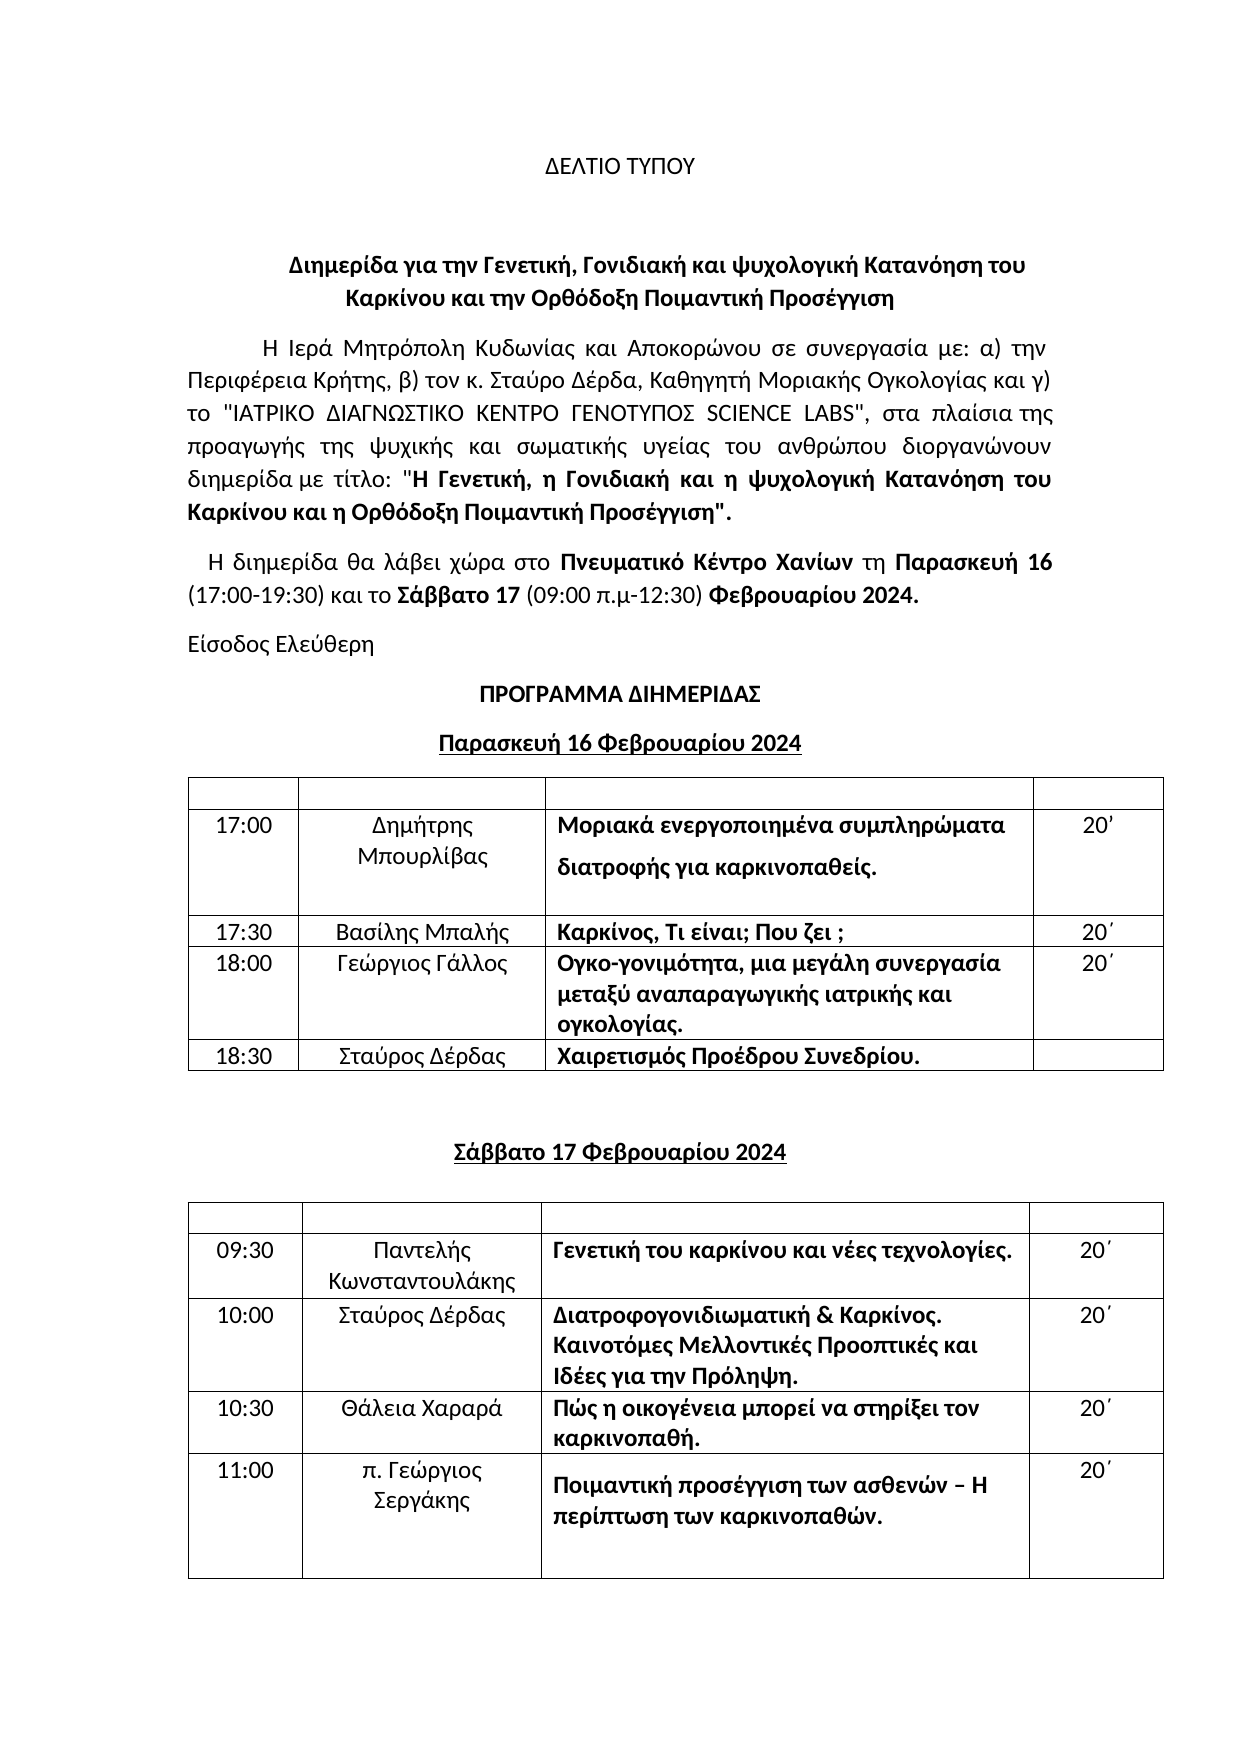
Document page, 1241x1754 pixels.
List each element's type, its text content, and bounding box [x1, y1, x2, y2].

table_header [546, 778, 1033, 809]
table_cell 20΄ [1030, 1392, 1163, 1453]
table_cell Καρκίνος, Τι είναι; Που ζει ; [546, 916, 1033, 946]
table_cell Γενετική του καρκίνου και νέες τεχνολογίες. [542, 1234, 1029, 1298]
table_cell 20΄ [1034, 916, 1163, 946]
table_cell [1034, 1040, 1163, 1070]
text Σάββατο 17 Φεβρουαρίου 2024 [187, 1137, 1053, 1167]
table_cell Διατροφογονιδιωματική & Καρκίνος. Καινοτόμες Μελλοντικές Προοπτικές και Ιδέες για την Πρόληψη. [542, 1299, 1029, 1391]
table_cell π. Γεώργιος Σεργάκης [303, 1454, 541, 1577]
table_cell 09:30 [189, 1234, 302, 1298]
text ΠΡΟΓΡΑΜΜΑ ΔΙΗΜΕΡΙΔΑΣ [187, 678, 1053, 708]
table_cell 20’ [1034, 810, 1163, 914]
table_cell 20΄ [1030, 1299, 1163, 1391]
table_cell Δημήτρης Μπουρλίβας [299, 810, 545, 914]
table_cell 18:30 [189, 1040, 298, 1070]
table_header [303, 1203, 541, 1233]
text Παρασκευή 16 Φεβρουαρίου 2024 [187, 727, 1053, 758]
text Η διημερίδα θα λάβει χώρα στο Πνευματικό Κέντρο Χανίων τη Παρασκευή 16 (17:00-19:30) και το Σάββατο 17 (09:00 π.μ-12:30) Φεβρουαρίου 2024. [187, 546, 1053, 609]
table_cell 18:00 [189, 947, 298, 1039]
text Διημερίδα για την Γενετική, Γονιδιακή και ψυχολογική Κατανόηση του Καρκίνου και την Ορθόδοξη Ποιμαντική Προσέγγιση [187, 249, 1053, 313]
table_cell 20΄ [1030, 1454, 1163, 1577]
table_cell Βασίλης Μπαλής [299, 916, 545, 946]
table_header [189, 778, 298, 809]
table_cell Θάλεια Χαραρά [303, 1392, 541, 1453]
table_cell 17:30 [189, 916, 298, 946]
table_cell Σταύρος Δέρδας [299, 1040, 545, 1070]
table_cell Παντελής Κωνσταντουλάκης [303, 1234, 541, 1298]
table_cell Γεώργιος Γάλλος [299, 947, 545, 1039]
table_cell 17:00 [189, 810, 298, 914]
table_cell Σταύρος Δέρδας [303, 1299, 541, 1391]
table_cell 10:00 [189, 1299, 302, 1391]
table_cell Ογκο-γονιμότητα, μια μεγάλη συνεργασία μεταξύ αναπαραγωγικής ιατρικής και ογκολογίας. [546, 947, 1033, 1039]
table_header [1034, 778, 1163, 809]
table_cell Πώς η οικογένεια μπορεί να στηρίξει τον καρκινοπαθή. [542, 1392, 1029, 1453]
table_cell 11:00 [189, 1454, 302, 1577]
table_cell 20΄ [1034, 947, 1163, 1039]
table_cell Χαιρετισμός Προέδρου Συνεδρίου. [546, 1040, 1033, 1070]
table_cell Μοριακά ενεργοποιημένα συμπληρώματα διατροφής για καρκινοπαθείς. [546, 810, 1033, 914]
table_header [189, 1203, 302, 1233]
table_header [542, 1203, 1029, 1233]
text Είσοδος Ελεύθερη [187, 628, 1053, 659]
text ΔΕΛΤΙΟ ΤΥΠΟΥ [187, 150, 1053, 181]
table_cell Ποιμαντική προσέγγιση των ασθενών – Η περίπτωση των καρκινοπαθών. [542, 1454, 1029, 1577]
table_cell 20΄ [1030, 1234, 1163, 1298]
text Η Ιερά Μητρόπολη Κυδωνίας και Αποκορώνου σε συνεργασία με: α) την Περιφέρεια Κρήτης, β) τον κ. Σταύρο Δέρδα, Καθηγητή Μοριακής Ογκολογίας και γ) το "ΙΑΤΡΙΚΟ ΔΙΑΓΝΩΣΤΙΚΟ ΚΕΝΤΡΟ ΓΕΝΟΤΥΠΟΣ SCIENCE LABS", στα πλαίσια της προαγωγής της ψυχικής και σωματικής υγείας του ανθρώπου διοργανώνουν διημερίδα με τίτλο: "Η Γενετική, η Γονιδιακή και η ψυχολογική Κατανόηση του Καρκίνου και η Ορθόδοξη Ποιμαντική Προσέγγιση". [187, 332, 1053, 527]
table_cell 10:30 [189, 1392, 302, 1453]
table_header [1030, 1203, 1163, 1233]
table_header [299, 778, 545, 809]
